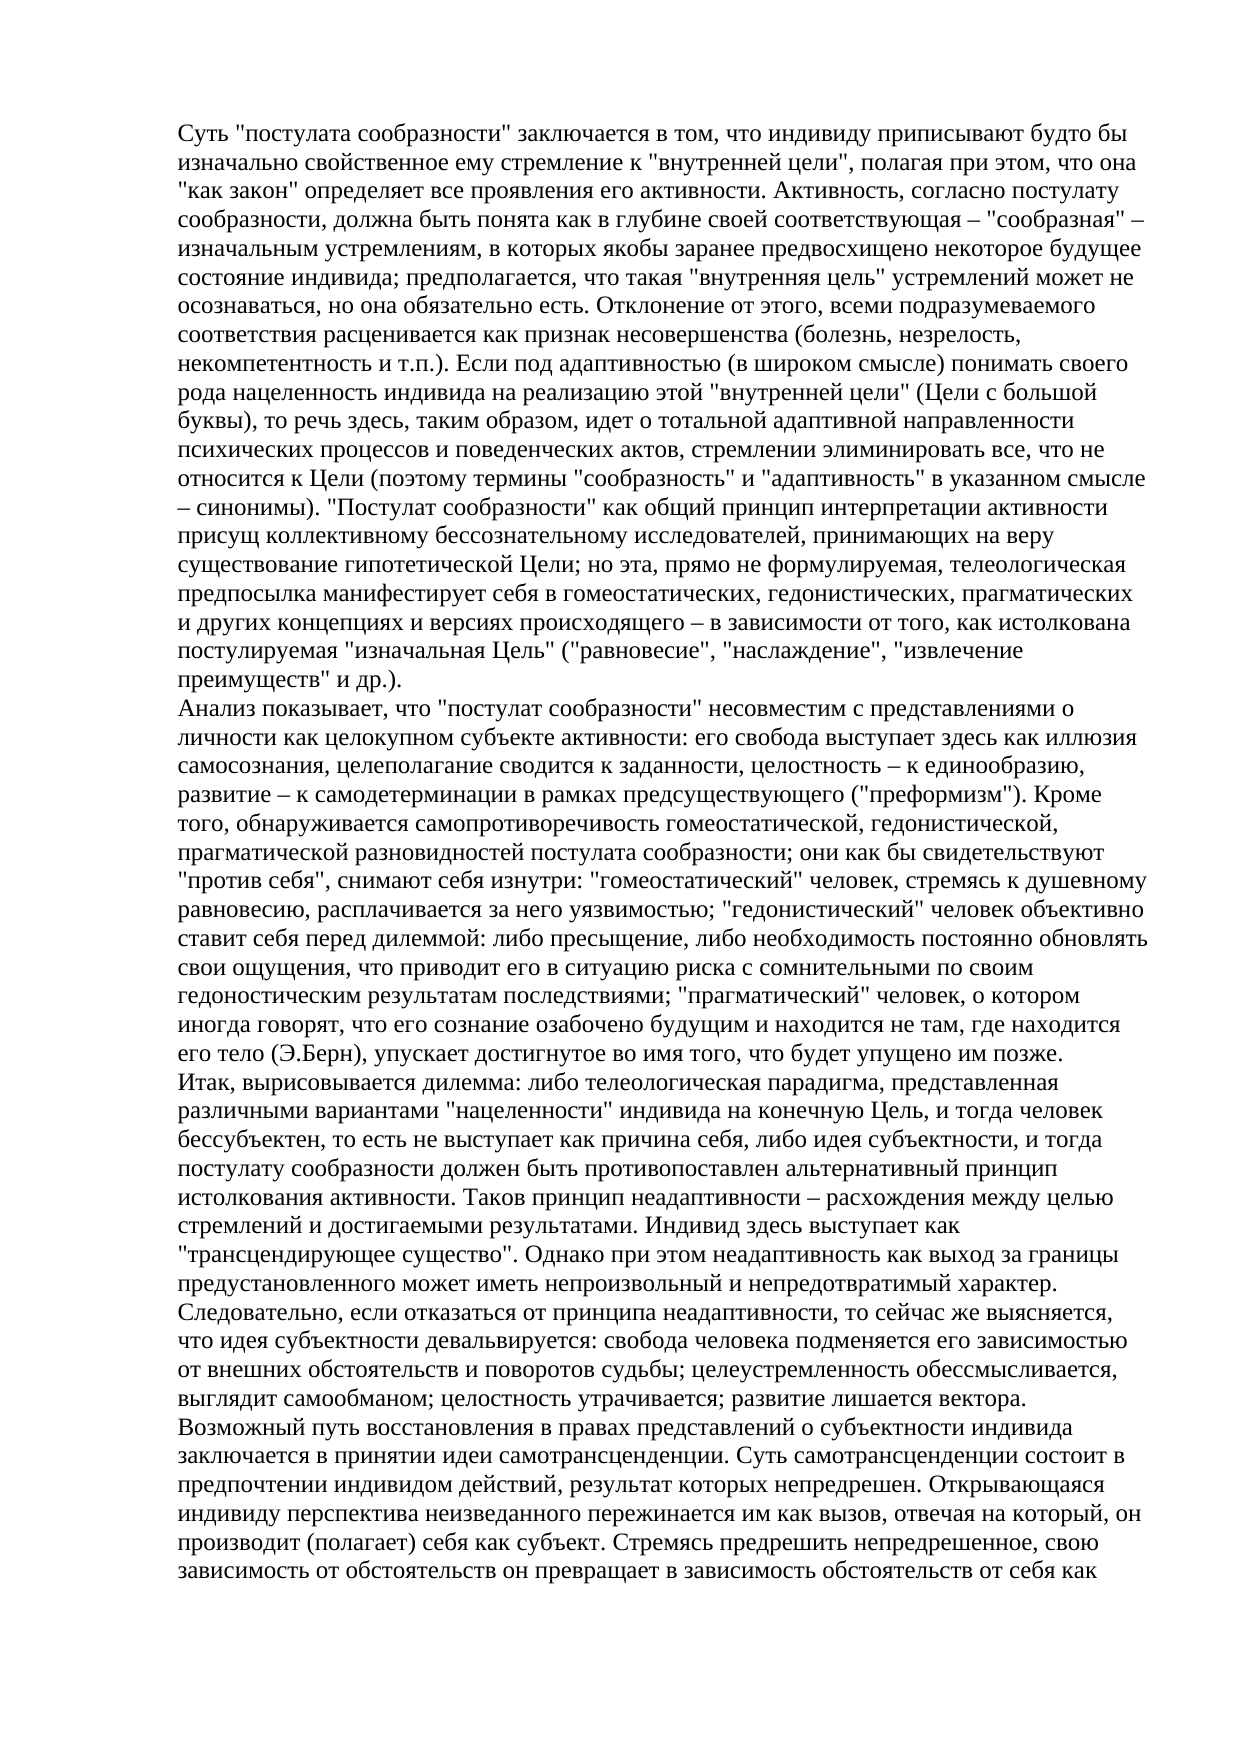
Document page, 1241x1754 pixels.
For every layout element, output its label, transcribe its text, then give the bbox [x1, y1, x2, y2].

text Анализ показывает, что "постулат сообразности" несовместим с представлениями о личности как целокупном субъекте активности: его свобода выступает здесь как иллюзия самосознания, целеполагание сводится к заданности, целостность – к единообразию, развитие – к самодетерминации в рамках предсуществующего ("преформизм"). Кроме того, обнаруживается самопротиворечивость гомеостатической, гедонистической, прагматической разновидностей постулата сообразности; они как бы свидетельствуют "против себя", снимают себя изнутри: "гомеостатический" человек, стремясь к душевному равновесию, расплачивается за него уязвимостью; "гедонистический" человек объективно ставит себя перед дилеммой: либо пресыщение, либо необходимость постоянно обновлять свои ощущения, что приводит его в ситуацию риска с сомнительными по своим гедоностическим результатам последствиями; "прагматический" человек, о котором иногда говорят, что его сознание озабочено будущим и находится не там, где находится его тело (Э.Берн), упускает достигнутое во имя того, что будет упущено им позже. [177, 693, 1152, 1067]
text Итак, вырисовывается дилемма: либо телеологическая парадигма, представленная различными вариантами "нацеленности" индивида на конечную Цель, и тогда человек бессубъектен, то есть не выступает как причина себя, либо идея субъектности, и тогда постулату сообразности должен быть противопоставлен альтернативный принцип истолкования активности. Таков принцип неадаптивности – расхождения между целью стремлений и достигаемыми результатами. Индивид здесь выступает как "трансцендирующее существо". Однако при этом неадаптивность как выход за границы предустановленного может иметь непроизвольный и непредотвратимый характер. [177, 1067, 1152, 1297]
text Суть "постулата сообразности" заключается в том, что индивиду приписывают будто бы изначально свойственное ему стремление к "внутренней цели", полагая при этом, что она "как закон" определяет все проявления его активности. Активность, согласно постулату сообразности, должна быть понята как в глубине своей соответствующая – "сообразная" – изначальным устремлениям, в которых якобы заранее предвосхищено некоторое будущее состояние индивида; предполагается, что такая "внутренняя цель" устремлений может не осознаваться, но она обязательно есть. Отклонение от этого, всеми подразумеваемого соответствия расценивается как признак несовершенства (болезнь, незрелость, некомпетентность и т.п.). Если под адаптивностью (в широком смысле) понимать своего рода нацеленность индивида на реализацию этой "внутренней цели" (Цели с большой буквы), то речь здесь, таким образом, идет о тотальной адаптивной направленности психических процессов и поведенческих актов, стремлении элиминировать все, что не относится к Цели (поэтому термины "сообразность" и "адаптивность" в указанном смысле – синонимы). "Постулат сообразности" как общий принцип интерпретации активности присущ коллективному бессознательному исследователей, принимающих на веру существование гипотетической Цели; но эта, прямо не формулируемая, телеологическая предпосылка манифестирует себя в гомеостатических, гедонистических, прагматических и других концепциях и версиях происходящего – в зависимости от того, как истолкована постулируемая "изначальная Цель" ("равновесие", "наслаждение", "извлечение преимуществ" и др.). [177, 118, 1152, 693]
text Следовательно, если отказаться от принципа неадаптивности, то сейчас же выясняется, что идея субъектности девальвируется: свобода человека подменяется его зависимостью от внешних обстоятельств и поворотов судьбы; целеустремленность обессмысливается, выглядит самообманом; целостность утрачивается; развитие лишается вектора. [177, 1297, 1152, 1412]
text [177, 1412, 1152, 1584]
